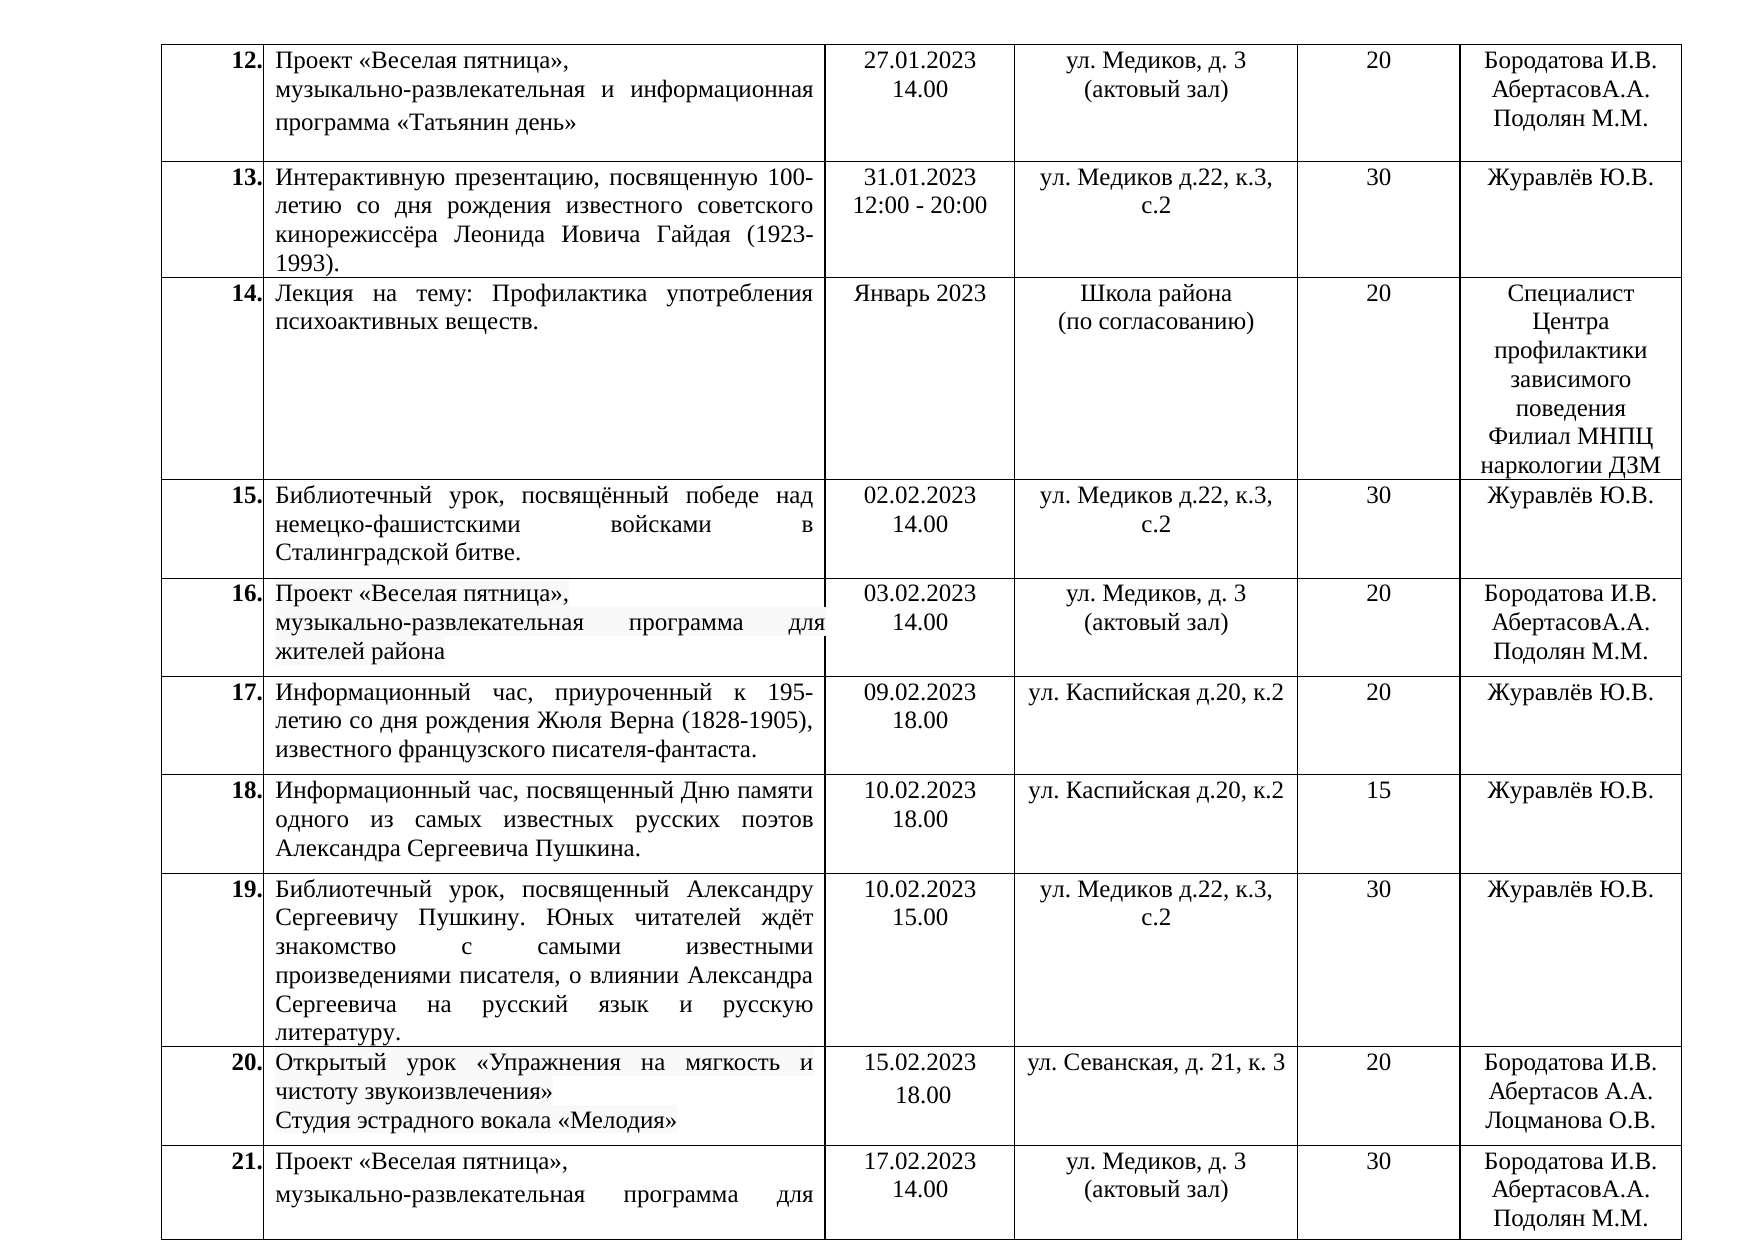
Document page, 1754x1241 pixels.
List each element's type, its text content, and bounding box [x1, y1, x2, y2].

table_cell 20 [1298, 278, 1459, 479]
table_cell Библиотечный урок, посвящённый победе над немецко-фашистскими войсками в Сталинградской битве. [264, 480, 824, 577]
table_cell Журавлёв Ю.В. [1461, 162, 1681, 277]
table_cell Бородатова И.В. АбертасовА.А. Подолян М.М. [1461, 579, 1681, 676]
table_cell 03.02.2023 14.00 [826, 579, 1014, 676]
table_cell [162, 677, 263, 774]
table_cell Информационный час, посвященный Дню памяти одного из самых известных русских поэтов Александра Сергеевича Пушкина. [264, 775, 824, 873]
table_cell Журавлёв Ю.В. [1461, 874, 1681, 1046]
table_cell [162, 45, 263, 161]
table_cell ул. Каспийская д.20, к.2 [1015, 775, 1297, 873]
table_cell [162, 278, 263, 479]
table_cell 27.01.2023 14.00 [826, 45, 1014, 161]
table_cell ул. Медиков д.22, к.3, с.2 [1015, 874, 1297, 1046]
table_cell ул. Медиков, д. 3 (актовый зал) [1015, 579, 1297, 676]
table_cell [162, 480, 263, 577]
table_cell 17.02.2023 14.00 [826, 1146, 1014, 1239]
table_cell ул. Севанская, д. 21, к. 3 [1015, 1047, 1297, 1145]
table_cell 20 [1298, 45, 1459, 161]
table_cell [162, 579, 263, 676]
table_cell 31.01.2023 12:00 - 20:00 [826, 162, 1014, 277]
table_cell Журавлёв Ю.В. [1461, 480, 1681, 577]
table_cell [1461, 1146, 1681, 1239]
table_cell 15.02.2023 18.00 [826, 1047, 1014, 1145]
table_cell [1015, 45, 1297, 161]
table_cell [162, 162, 263, 277]
table_cell ул. Медиков д.22, к.3, с.2 [1015, 480, 1297, 577]
table_cell Бородатова И.В. АбертасовА.А. Подолян М.М. [1461, 45, 1681, 161]
table_cell Проект «Веселая пятница», музыкально-развлекательная и информационная программа «Татьянин день» [264, 45, 824, 161]
table_cell Интерактивную презентацию, посвященную 100-летию со дня рождения известного советского кинорежиссёра Леонида Иовича Гайдая (1923-1993). [264, 162, 824, 277]
table_cell Журавлёв Ю.В. [1461, 775, 1681, 873]
table_cell 10.02.2023 15.00 [826, 874, 1014, 1046]
table_cell 09.02.2023 18.00 [826, 677, 1014, 774]
table_cell [162, 1047, 263, 1145]
table_cell 30 [1298, 1146, 1459, 1239]
table_cell Информационный час, приуроченный к 195-летию со дня рождения Жюля Верна (1828-1905), известного французского писателя-фантаста. [264, 677, 824, 774]
table_cell 30 [1298, 874, 1459, 1046]
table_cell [1015, 1146, 1297, 1239]
table_cell Журавлёв Ю.В. [1461, 677, 1681, 774]
table_cell Библиотечный урок, посвященный Александру Сергеевичу Пушкину. Юных читателей ждёт знакомство с самыми известными произведениями писателя, о влиянии Александра Сергеевича на русский язык и русскую литературу. [264, 874, 824, 1046]
table_cell Специалист Центра профилактики зависимого поведения Филиал МНПЦ наркологии ДЗМ [1461, 278, 1681, 479]
table_cell [162, 1146, 263, 1239]
table_cell Бородатова И.В. Абертасов А.А. Лоцманова О.В. [1461, 1047, 1681, 1145]
table_cell Открытый урок «Упражнения на мягкость и чистоту звукоизвлечения» Студия эстрадного вокала «Мелодия» [264, 1047, 824, 1145]
table_cell 30 [1298, 480, 1459, 577]
table_cell ул. Медиков д.22, к.3, с.2 [1015, 162, 1297, 277]
table_cell Январь 2023 [826, 278, 1014, 479]
table_cell 20 [1298, 1047, 1459, 1145]
table_cell [162, 775, 263, 873]
table_cell Школа района (по согласованию) [1015, 278, 1297, 479]
table_cell Проект «Веселая пятница», музыкально-развлекательная программа для жителей района [264, 579, 824, 676]
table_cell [264, 1146, 824, 1239]
table_cell 02.02.2023 14.00 [826, 480, 1014, 577]
table_cell 10.02.2023 18.00 [826, 775, 1014, 873]
table_cell 20 [1298, 677, 1459, 774]
table_cell 30 [1298, 162, 1459, 277]
table_cell [162, 874, 263, 1046]
table_cell Лекция на тему: Профилактика употребления психоактивных веществ. [264, 278, 824, 479]
table_cell 20 [1298, 579, 1459, 676]
table_cell 15 [1298, 775, 1459, 873]
table_cell ул. Каспийская д.20, к.2 [1015, 677, 1297, 774]
